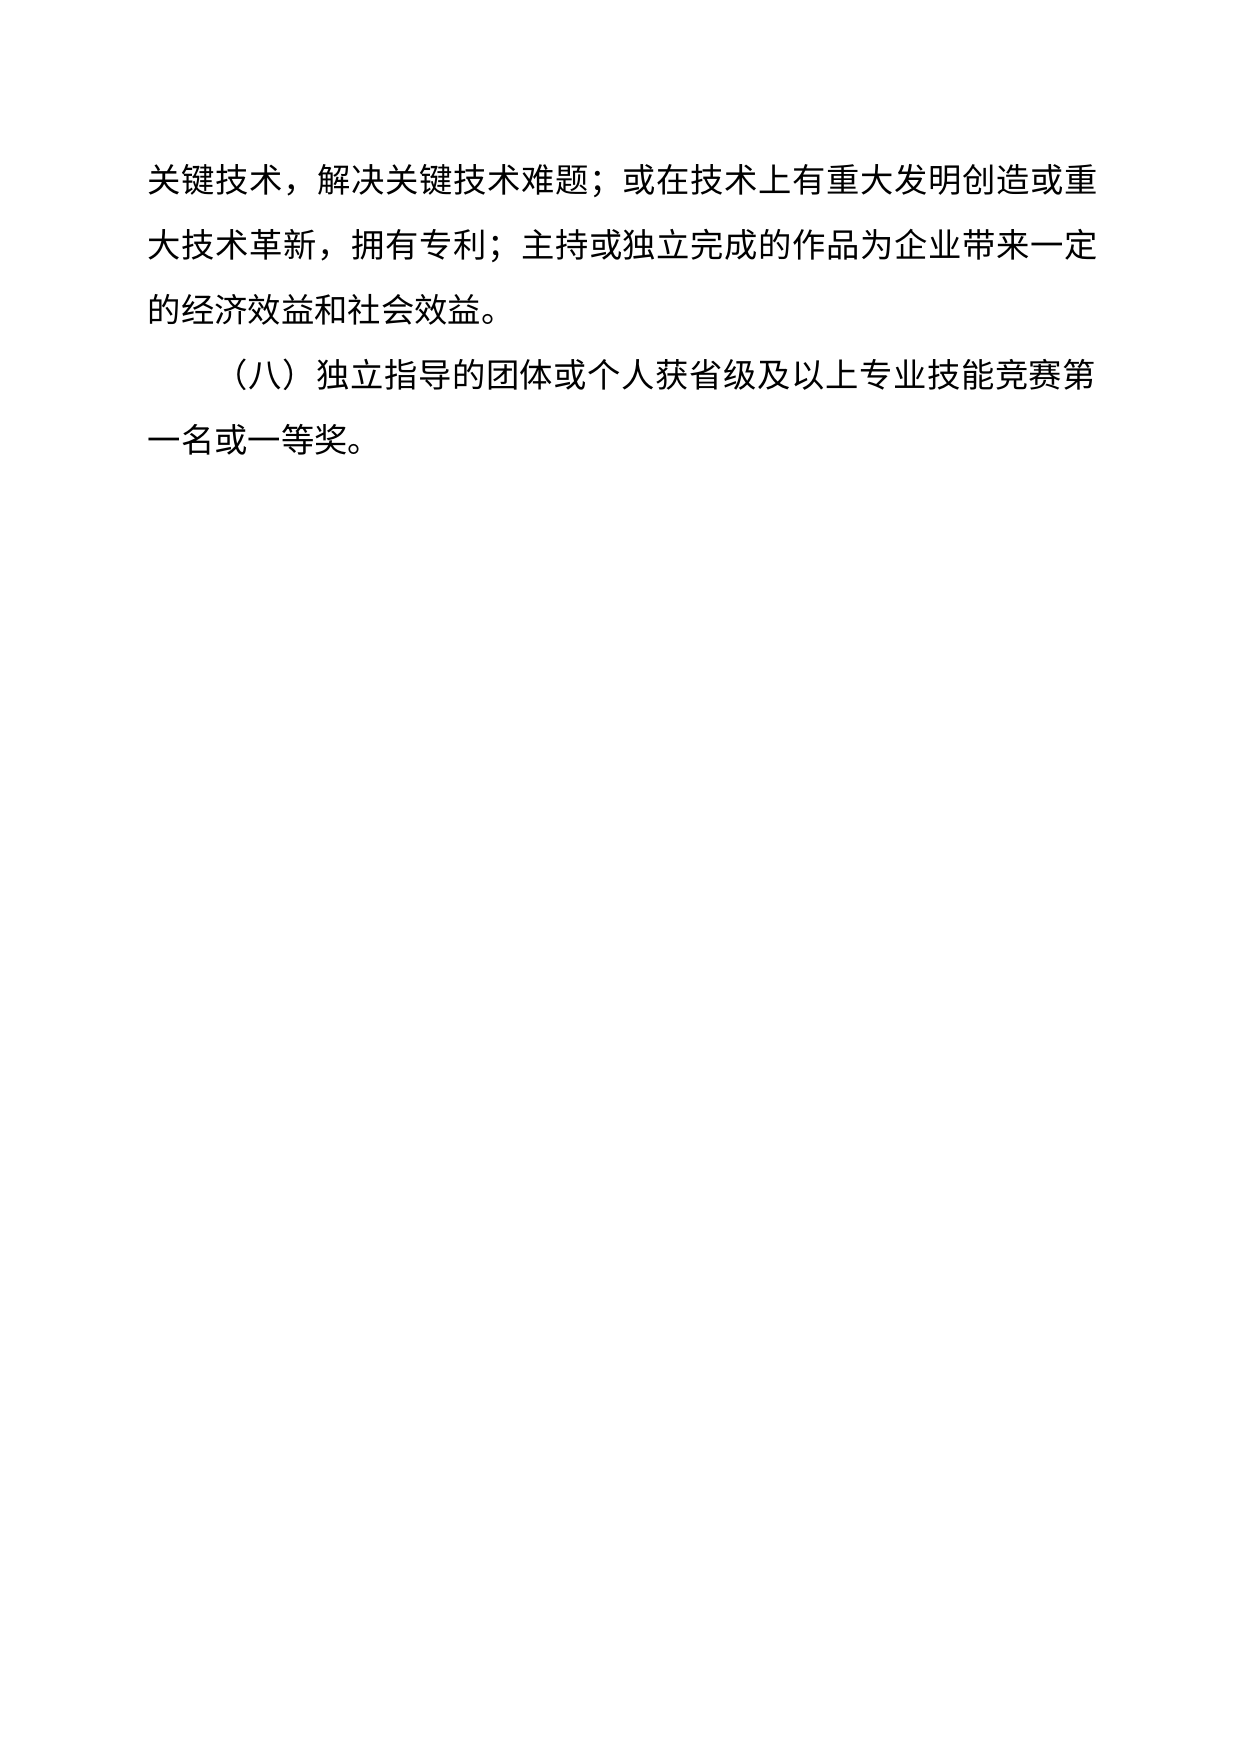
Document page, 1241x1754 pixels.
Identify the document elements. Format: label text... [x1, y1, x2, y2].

text （八）独立指导的团体或个人获省级及以上专业技能竞赛第一名或一等奖。 [148, 341, 1098, 471]
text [148, 146, 1098, 341]
